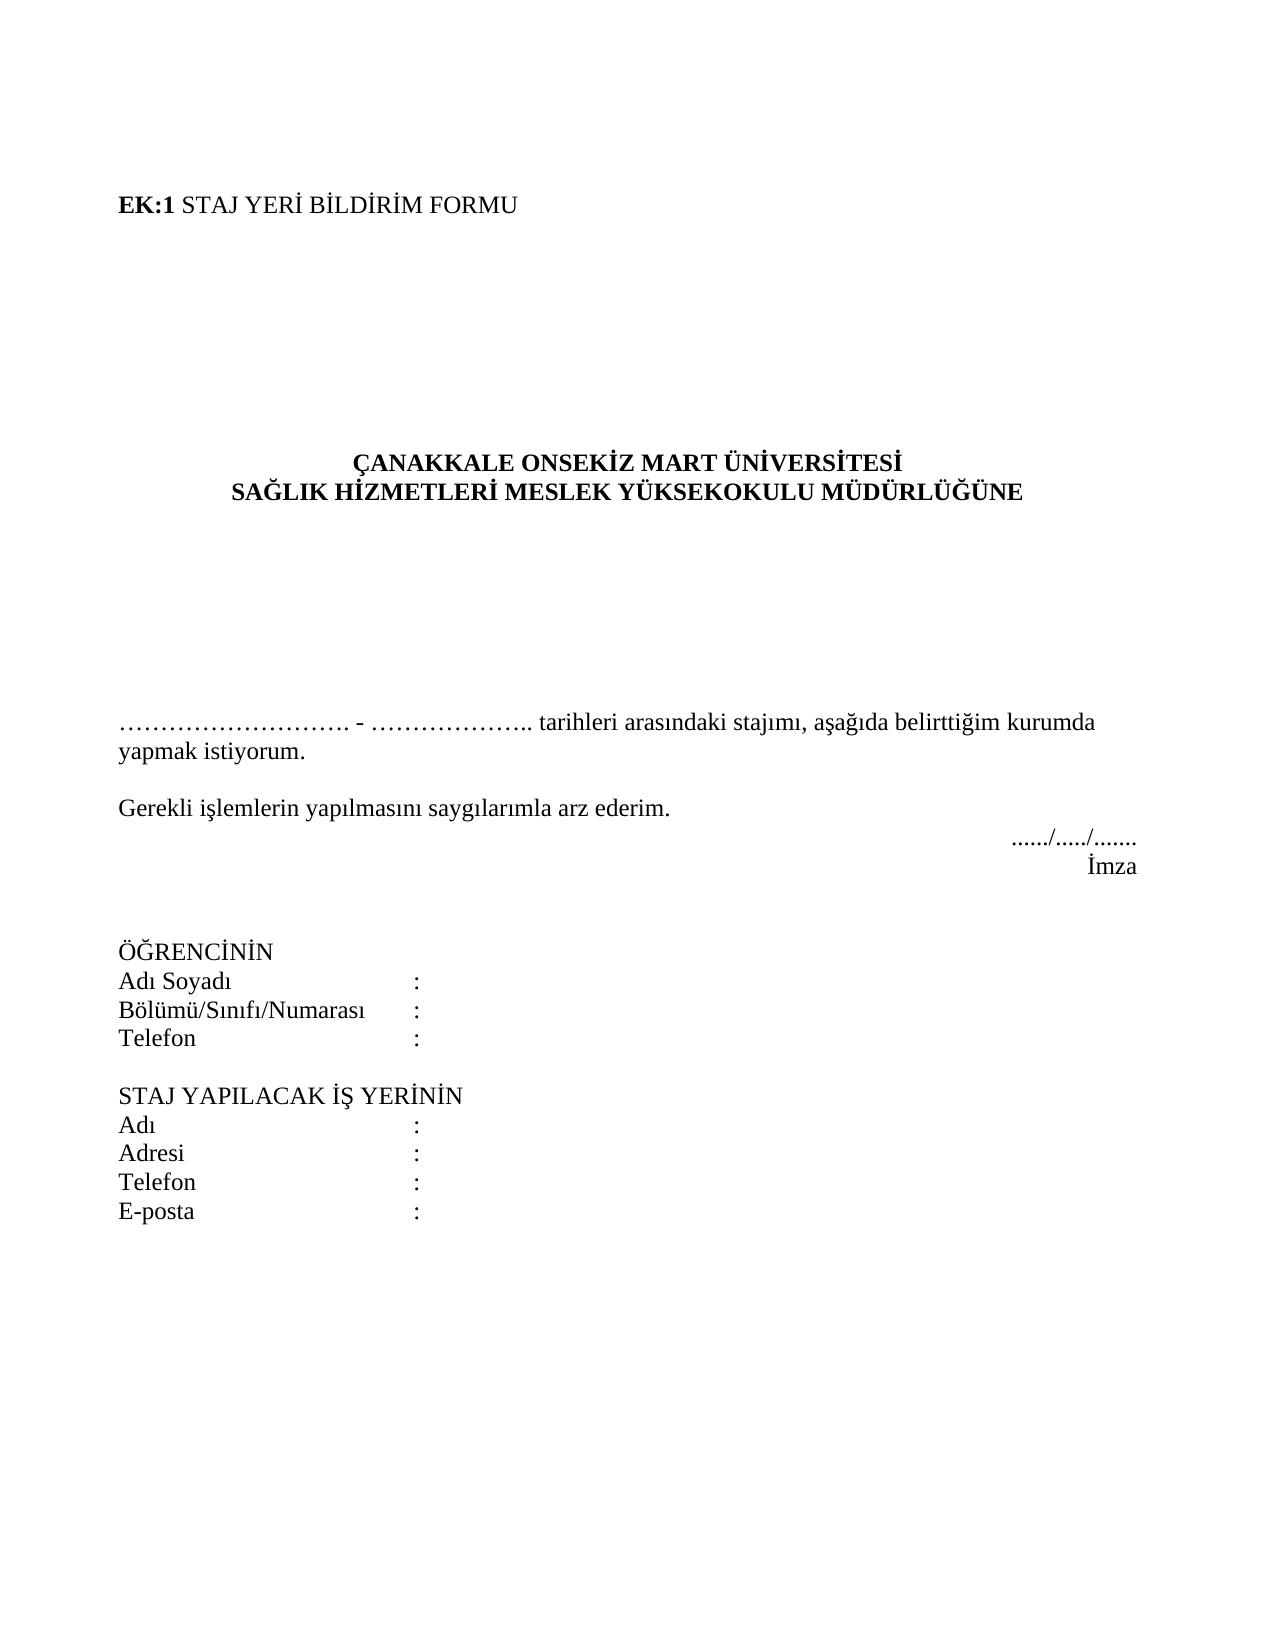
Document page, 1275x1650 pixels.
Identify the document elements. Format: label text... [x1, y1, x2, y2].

text Telefon : [118, 1023, 1137, 1052]
text Adı : [118, 1110, 1137, 1138]
text Gerekli işlemlerin yapılmasını saygılarımla arz ederim. [118, 793, 1137, 822]
text E-posta : [118, 1196, 1137, 1225]
text ....../...../....... [118, 822, 1137, 851]
text EK:1 STAJ YERİ BİLDİRİM FORMU [118, 190, 1137, 218]
text ÇANAKKALE ONSEKİZ MART ÜNİVERSİTESİ [118, 448, 1137, 477]
text ………………………. - ……………….. tarihleri arasındaki stajımı, aşağıda belirttiğim kurumda yapmak istiyorum. [118, 707, 1137, 765]
text Adresi : [118, 1138, 1137, 1167]
text Adı Soyadı : [118, 966, 1137, 995]
text SAĞLIK HİZMETLERİ MESLEK YÜKSEKOKULU MÜDÜRLÜĞÜNE [118, 477, 1137, 506]
text Telefon : [118, 1167, 1137, 1196]
text STAJ YAPILACAK İŞ YERİNİN [118, 1081, 1137, 1110]
text İmza [118, 851, 1137, 880]
text Bölümü/Sınıfı/Numarası : [118, 995, 1137, 1023]
text ÖĞRENCİNİN [118, 937, 1137, 966]
